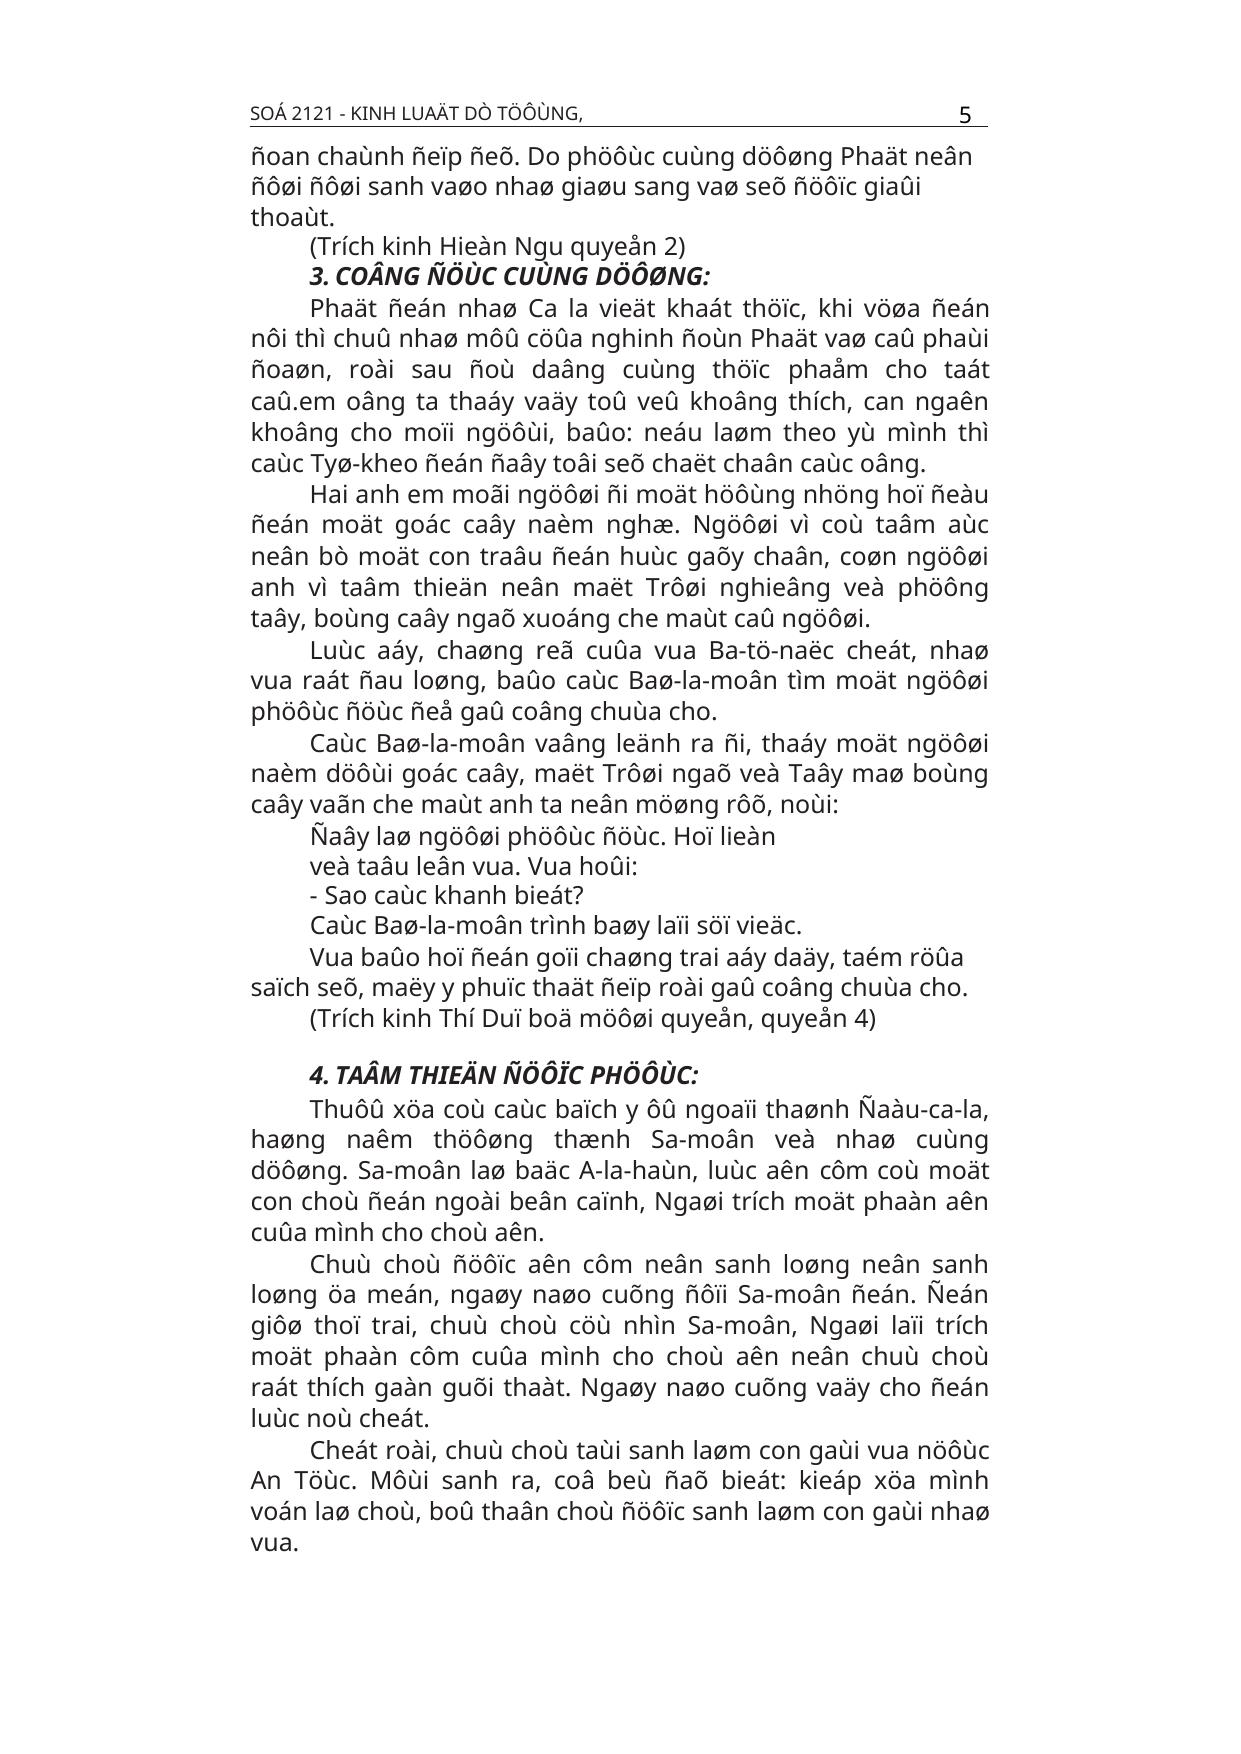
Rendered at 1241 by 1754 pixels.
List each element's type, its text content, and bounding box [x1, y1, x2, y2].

text Caùc Baø-la-moân vaâng leänh ra ñi, thaáy moät ngöôøi naèm döôùi goác caây, maët Trôøi ngaõ veà Taây maø boùng caây vaãn che maùt anh ta neân möøng rôõ, noùi: [250, 727, 990, 820]
text Chuù choù ñöôïc aên côm neân sanh loøng neân sanh loøng öa meán, ngaøy naøo cuõng ñôïi Sa-moân ñeán. Ñeán giôø thoï trai, chuù choù cöù nhìn Sa-moân, Ngaøi laïi trích moät phaàn côm cuûa mình cho choù aên neân chuù choù raát thích gaàn guõi thaàt. Ngaøy naøo cuõng vaäy cho ñeán luùc noù cheát. [250, 1248, 990, 1434]
text Phaät ñeán nhaø Ca la vieät khaát thöïc, khi vöøa ñeán nôi thì chuû nhaø môû cöûa nghinh ñoùn Phaät vaø caû phaùi ñoaøn, roài sau ñoù daâng cuùng thöïc phaåm cho taát caû.em oâng ta thaáy vaäy toû veû khoâng thích, can ngaên khoâng cho moïi ngöôùi, baûo: neáu laøm theo yù mình thì caùc Tyø-kheo ñeán ñaây toâi seõ chaët chaân caùc oâng. [250, 293, 990, 479]
text Cheát roài, chuù choù taùi sanh laøm con gaùi vua nöôùc An Töùc. Môùi sanh ra, coâ beù ñaõ bieát: kieáp xöa mình voán laø choù, boû thaân choù ñöôïc sanh laøm con gaùi nhaø vua. [250, 1434, 990, 1559]
text Hai anh em moãi ngöôøi ñi moät höôùng nhöng hoï ñeàu ñeán moät goác caây naèm nghæ. Ngöôøi vì coù taâm aùc neân bò moät con traâu ñeán huùc gaõy chaân, coøn ngöôøi anh vì taâm thieän neân maët Trôøi nghieâng veà phöông taây, boùng caây ngaõ xuoáng che maùt caû ngöôøi. [250, 479, 990, 634]
text (Trích kinh Thí Duï boä möôøi quyeån, quyeån 4) [309, 1003, 1092, 1034]
text ñoan chaùnh ñeïp ñeõ. Do phöôùc cuùng döôøng Phaät neân ñôøi ñôøi sanh vaøo nhaø giaøu sang vaø seõ ñöôïc giaûi thoaùt. [250, 140, 1002, 233]
subtitle COÂNG ÑÖÙC CUÙNG DÖÔØNG: [309, 261, 1092, 291]
list Sao caùc khanh bieát? [309, 882, 1092, 910]
text Ñaây laø ngöôøi phöôùc ñöùc. Hoï lieàn veà taâu leân vua. Vua hoûi: [309, 820, 814, 882]
text Thuôû xöa coù caùc baïch y ôû ngoaïi thaønh Ñaàu-ca-la, haøng naêm thöôøng thænh Sa-moân veà nhaø cuùng döôøng. Sa-moân laø baäc A-la-haùn, luùc aên côm coù moät con choù ñeán ngoài beân caïnh, Ngaøi trích moät phaàn aên cuûa mình cho choù aên. [250, 1093, 990, 1248]
text Vua baûo hoï ñeán goïi chaøng trai aáy daäy, taém röûa saïch seõ, maëy y phuïc thaät ñeïp roài gaû coâng chuùa cho. [250, 941, 1002, 1003]
text Caùc Baø-la-moân trình baøy laïi söï vieäc. [309, 910, 1092, 941]
subtitle TAÂM THIEÄN ÑÖÔÏC PHÖÔÙC: [309, 1059, 1092, 1091]
text (Trích kinh Hieàn Ngu quyeån 2) [309, 233, 1092, 261]
text Luùc aáy, chaøng reã cuûa vua Ba-tö-naëc cheát, nhaø vua raát ñau loøng, baûo caùc Baø-la-moân tìm moät ngöôøi phöôùc ñöùc ñeå gaû coâng chuùa cho. [250, 634, 990, 727]
